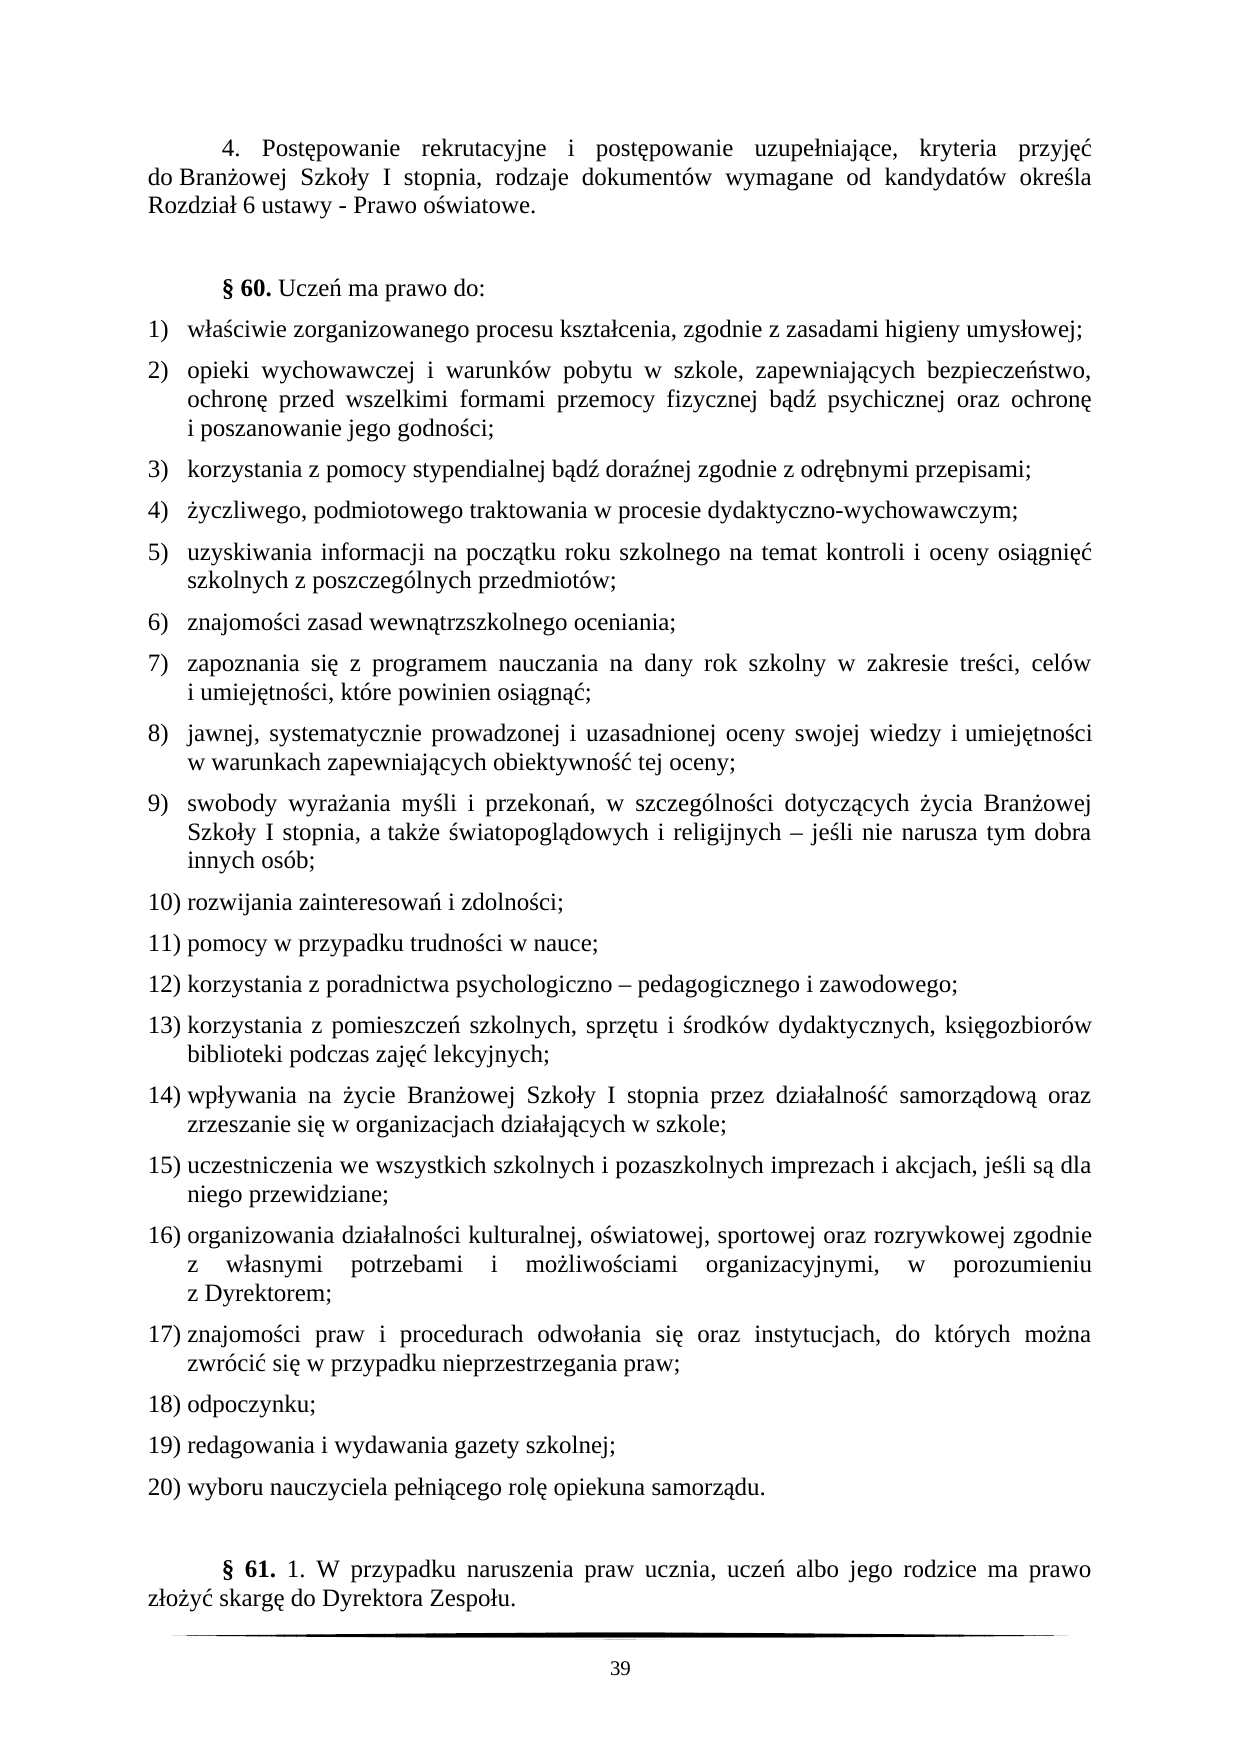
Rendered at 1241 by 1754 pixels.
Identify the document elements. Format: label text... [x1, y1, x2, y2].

list rozwijania zainteresowań i zdolności; [148, 887, 1092, 915]
list uczestniczenia we wszystkich szkolnych i pozaszkolnych imprezach i akcjach, jeśli są dla niego przewidziane; [148, 1150, 1092, 1208]
list uzyskiwania informacji na początku roku szkolnego na temat kontroli i oceny osiągnięć szkolnych z poszczególnych przedmiotów; [148, 537, 1092, 594]
list jawnej, systematycznie prowadzonej i uzasadnionej oceny swojej wiedzy i umiejętności w warunkach zapewniających obiektywność tej oceny; [148, 718, 1092, 775]
list opieki wychowawczej i warunków pobytu w szkole, zapewniających bezpieczeństwo, ochronę przed wszelkimi formami przemocy fizycznej bądź psychicznej oraz ochronę i poszanowanie jego godności; [148, 355, 1092, 442]
list znajomości zasad wewnątrzszkolnego oceniania; [148, 607, 1092, 635]
list korzystania z pomocy stypendialnej bądź doraźnej zgodnie z odrębnymi przepisami; [148, 454, 1092, 483]
picture [171, 1631, 1069, 1640]
list pomocy w przypadku trudności w nauce; [148, 928, 1092, 957]
list odpoczynku; [148, 1389, 1092, 1418]
list zapoznania się z programem nauczania na dany rok szkolny w zakresie treści, celów i umiejętności, które powinien osiągnąć; [148, 648, 1092, 705]
list wyboru nauczyciela pełniącego rolę opiekuna samorządu. [148, 1472, 1092, 1500]
list organizowania działalności kulturalnej, oświatowej, sportowej oraz rozrywkowej zgodnie z własnymi potrzebami i możliwościami organizacyjnymi, w porozumieniu z Dyrektorem; [148, 1220, 1092, 1307]
list znajomości praw i procedurach odwołania się oraz instytucjach, do których można zwrócić się w przypadku nieprzestrzegania praw; [148, 1319, 1092, 1377]
text § 60. Uczeń ma prawo do: [148, 273, 1092, 302]
text 4. Postępowanie rekrutacyjne i postępowanie uzupełniające, kryteria przyjęć do Branżowej Szkoły I stopnia, rodzaje dokumentów wymagane od kandydatów określa Rozdział 6 ustawy - Prawo oświatowe. [148, 133, 1092, 219]
text § 61. 1. W przypadku naruszenia praw ucznia, uczeń albo jego rodzice ma prawo złożyć skargę do Dyrektora Zespołu. [148, 1554, 1092, 1612]
list wpływania na życie Branżowej Szkoły I stopnia przez działalność samorządową oraz zrzeszanie się w organizacjach działających w szkole; [148, 1080, 1092, 1138]
list korzystania z pomieszczeń szkolnych, sprzętu i środków dydaktycznych, księgozbiorów biblioteki podczas zajęć lekcyjnych; [148, 1010, 1092, 1068]
list korzystania z poradnictwa psychologiczno – pedagogicznego i zawodowego; [148, 969, 1092, 998]
list właściwie zorganizowanego procesu kształcenia, zgodnie z zasadami higieny umysłowej; [148, 314, 1092, 343]
list swobody wyrażania myśli i przekonań, w szczególności dotyczących życia Branżowej Szkoły I stopnia, a także światopoglądowych i religijnych – jeśli nie narusza tym dobra innych osób; [148, 788, 1092, 874]
list redagowania i wydawania gazety szkolnej; [148, 1430, 1092, 1459]
list życzliwego, podmiotowego traktowania w procesie dydaktyczno-wychowawczym; [148, 495, 1092, 524]
